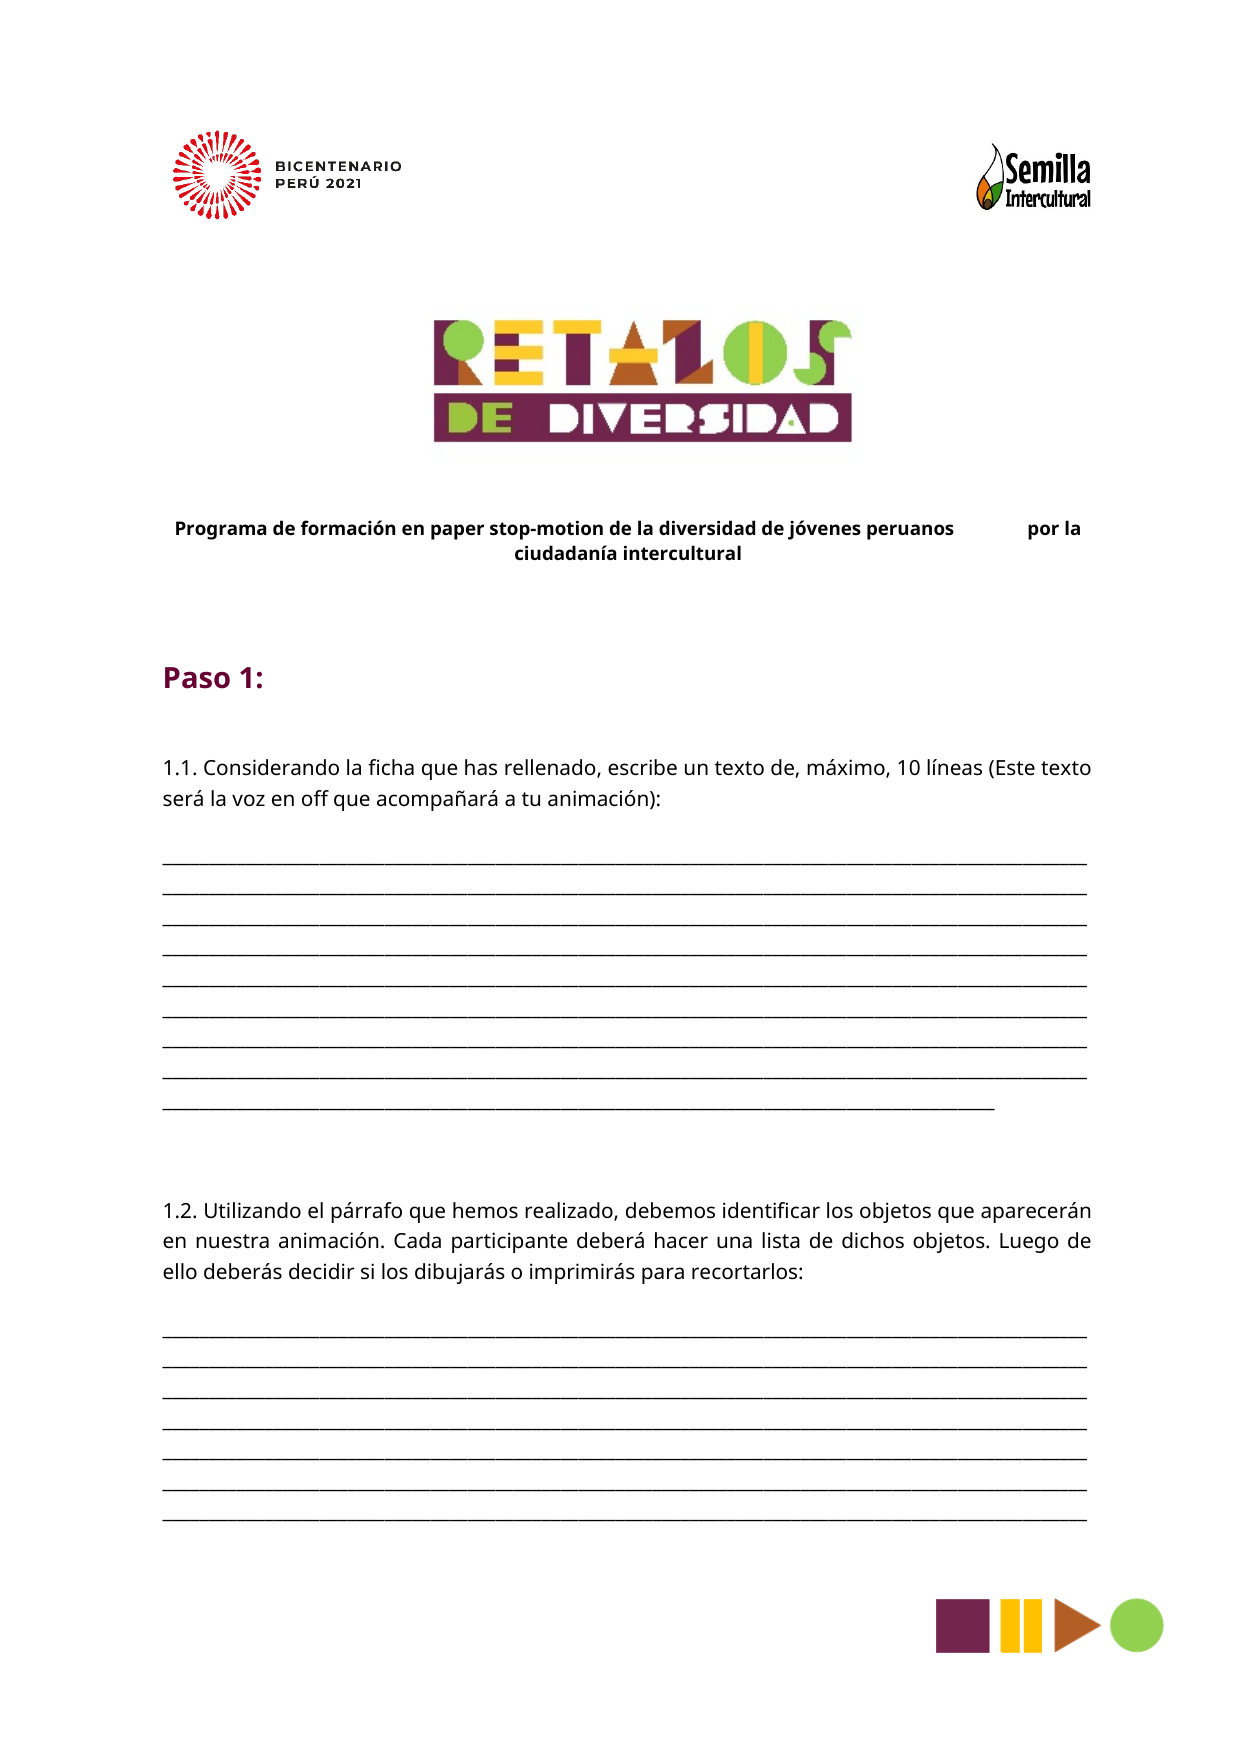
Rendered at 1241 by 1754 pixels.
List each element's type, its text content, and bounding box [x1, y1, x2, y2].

text 1.1. Considerando la ficha que has rellenado, escribe un texto de, máximo, 10 líneas (Este texto será la voz en off que acompañará a tu animación): [162, 753, 1093, 813]
picture [972, 139, 1094, 215]
text Programa de formación en paper stop-motion de la diversidad de jóvenes peruanos por la ciudadanía intercultural [162, 515, 1093, 566]
text Paso 1: [162, 658, 1093, 697]
text 1.2. Utilizando el párrafo que hemos realizado, debemos identificar los objetos que aparecerán en nuestra animación. Cada participante deberá hacer una lista de dichos objetos. Luego de ello deberás decidir si los dibujarás o imprimirás para recortarlos: [162, 1196, 1093, 1286]
picture [921, 1586, 1177, 1666]
picture [162, 119, 409, 228]
picture [410, 295, 876, 466]
